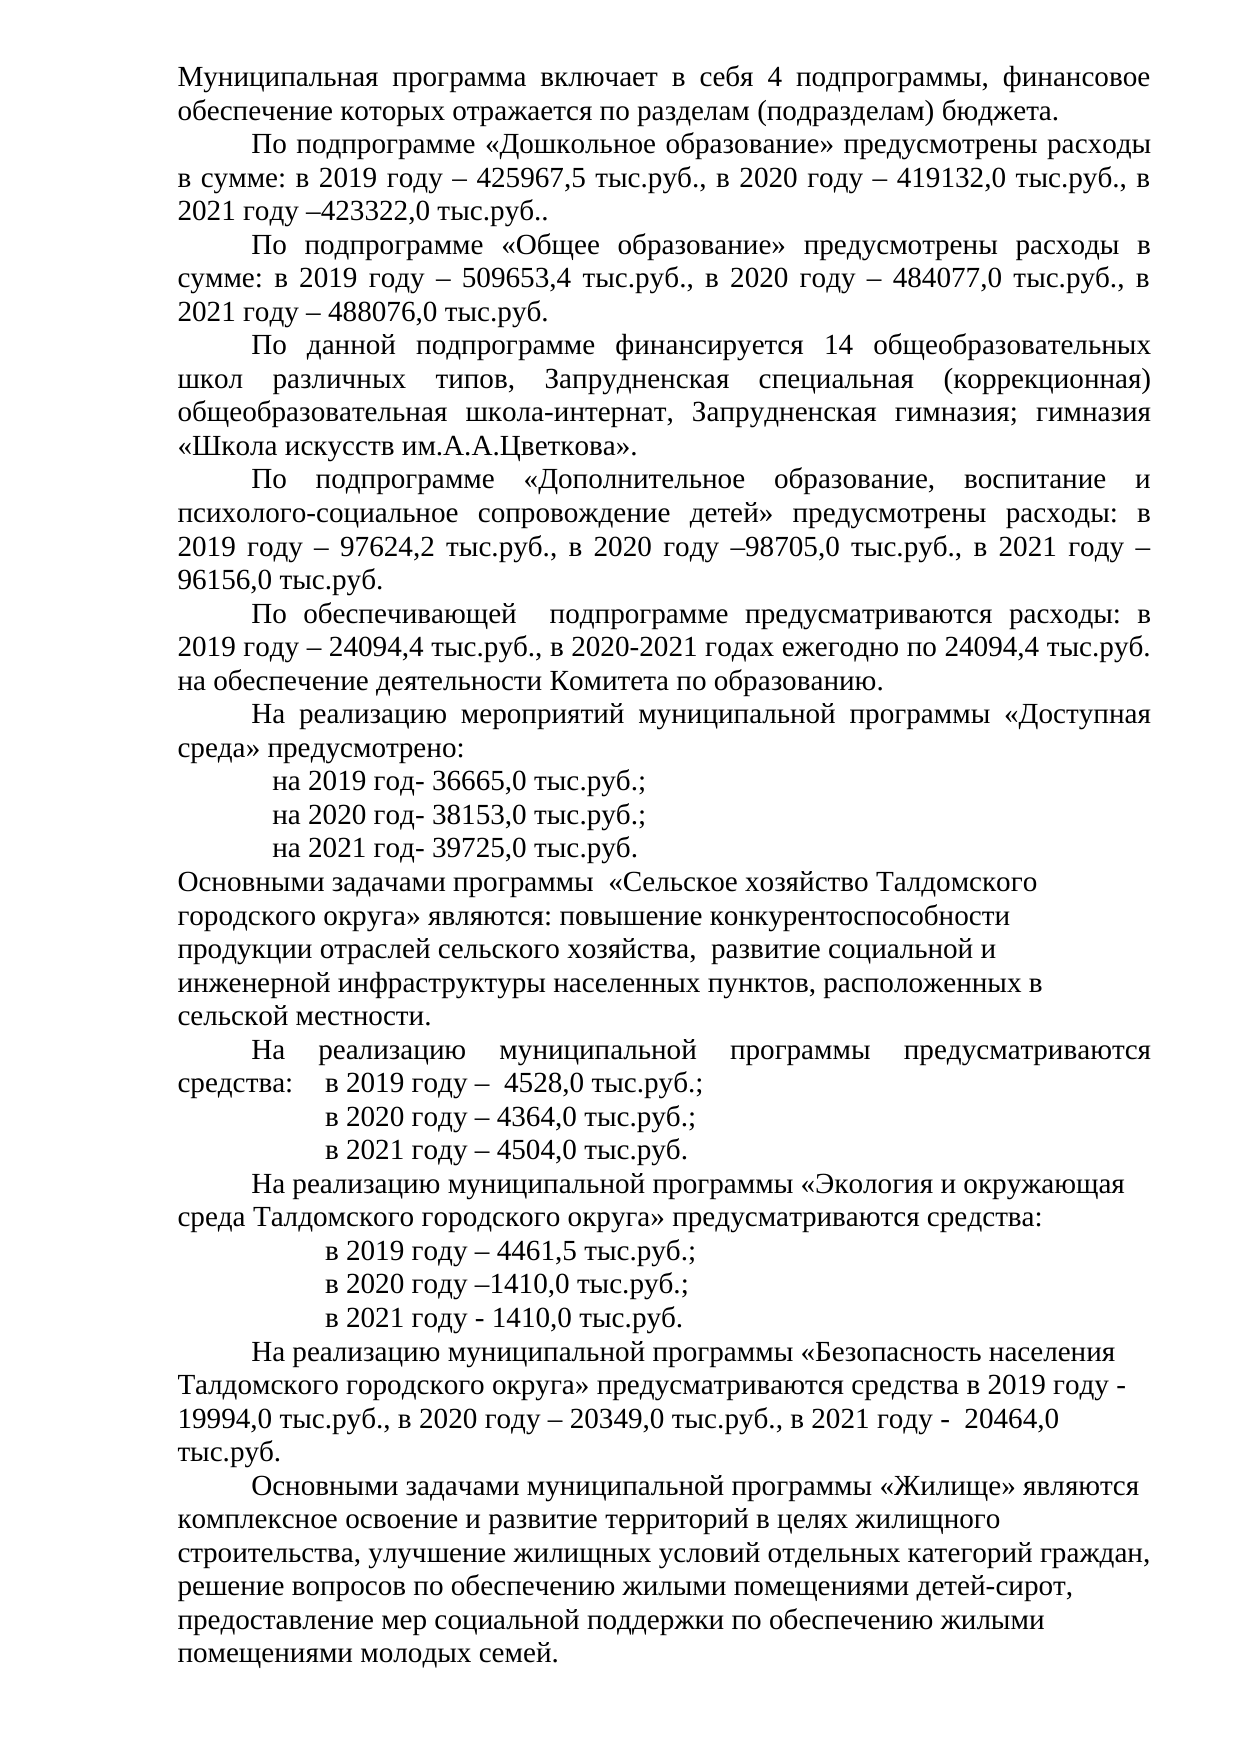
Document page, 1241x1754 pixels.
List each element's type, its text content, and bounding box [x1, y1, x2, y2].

text По данной подпрограмме финансируется 14 общеобразовательных школ различных типов, Запрудненская специальная (коррекционная) общеобразовательная школа-интернат, Запрудненская гимназия; гимназия «Школа искусств им.А.А.Цветкова». [177, 327, 1152, 462]
text По обеспечивающей подпрограмме предусматриваются расходы: в 2019 году – 24094,4 тыс.руб., в 2020-2021 годах ежегодно по 24094,4 тыс.руб. на обеспечение деятельности Комитета по образованию. [177, 596, 1152, 696]
text На реализацию муниципальной программы «Безопасность населения Талдомского городского округа» предусматриваются средства в 2019 году - 19994,0 тыс.руб., в 2020 году – 20349,0 тыс.руб., в 2021 году - 20464,0 тыс.руб. [177, 1334, 1152, 1468]
text в 2019 году – 4461,5 тыс.руб.; [251, 1233, 1152, 1267]
text По подпрограмме «Дополнительное образование, воспитание и психолого-социальное сопровождение детей» предусмотрены расходы: в 2019 году – 97624,2 тыс.руб., в 2020 году –98705,0 тыс.руб., в 2021 году –96156,0 тыс.руб. [177, 462, 1152, 596]
text Основными задачами программы «Сельское хозяйство Талдомского городского округа» являются: повышение конкурентоспособности продукции отраслей сельского хозяйства, развитие социальной и инженерной инфраструктуры населенных пунктов, расположенных в сельской местности. [177, 864, 1152, 1032]
text На реализацию муниципальной программы «Экология и окружающая среда Талдомского городского округа» предусматриваются средства: [177, 1166, 1152, 1233]
text По подпрограмме «Общее образование» предусмотрены расходы в сумме: в 2019 году – 509653,4 тыс.руб., в 2020 году – 484077,0 тыс.руб., в 2021 году – 488076,0 тыс.руб. [177, 227, 1152, 327]
text в 2021 году - 1410,0 тыс.руб. [251, 1300, 1152, 1334]
text в 2021 году – 4504,0 тыс.руб. [251, 1132, 1152, 1166]
text Основными задачами муниципальной программы «Жилище» являются комплексное освоение и развитие территорий в целях жилищного строительства, улучшение жилищных условий отдельных категорий граждан, решение вопросов по обеспечению жилыми помещениями детей-сирот, предоставление мер социальной поддержки по обеспечению жилыми помещениями молодых семей. [177, 1468, 1152, 1669]
text в 2020 году – 4364,0 тыс.руб.; [251, 1099, 1152, 1132]
text на 2020 год- 38153,0 тыс.руб.; [177, 797, 1152, 831]
text в 2020 году –1410,0 тыс.руб.; [251, 1267, 1152, 1300]
text По подпрограмме «Дошкольное образование» предусмотрены расходы в сумме: в 2019 году – 425967,5 тыс.руб., в 2020 году – 419132,0 тыс.руб., в 2021 году –423322,0 тыс.руб.. [177, 126, 1152, 227]
text на 2021 год- 39725,0 тыс.руб. [177, 831, 1152, 864]
text На реализацию муниципальной программы предусматриваются средства: в 2019 году – 4528,0 тыс.руб.; [177, 1032, 1152, 1099]
text На реализацию мероприятий муниципальной программы «Доступная среда» предусмотрено: [177, 696, 1152, 763]
text на 2019 год- 36665,0 тыс.руб.; [177, 763, 1152, 797]
text Муниципальная программа включает в себя 4 подпрограммы, финансовое обеспечение которых отражается по разделам (подразделам) бюджета. [177, 59, 1152, 126]
